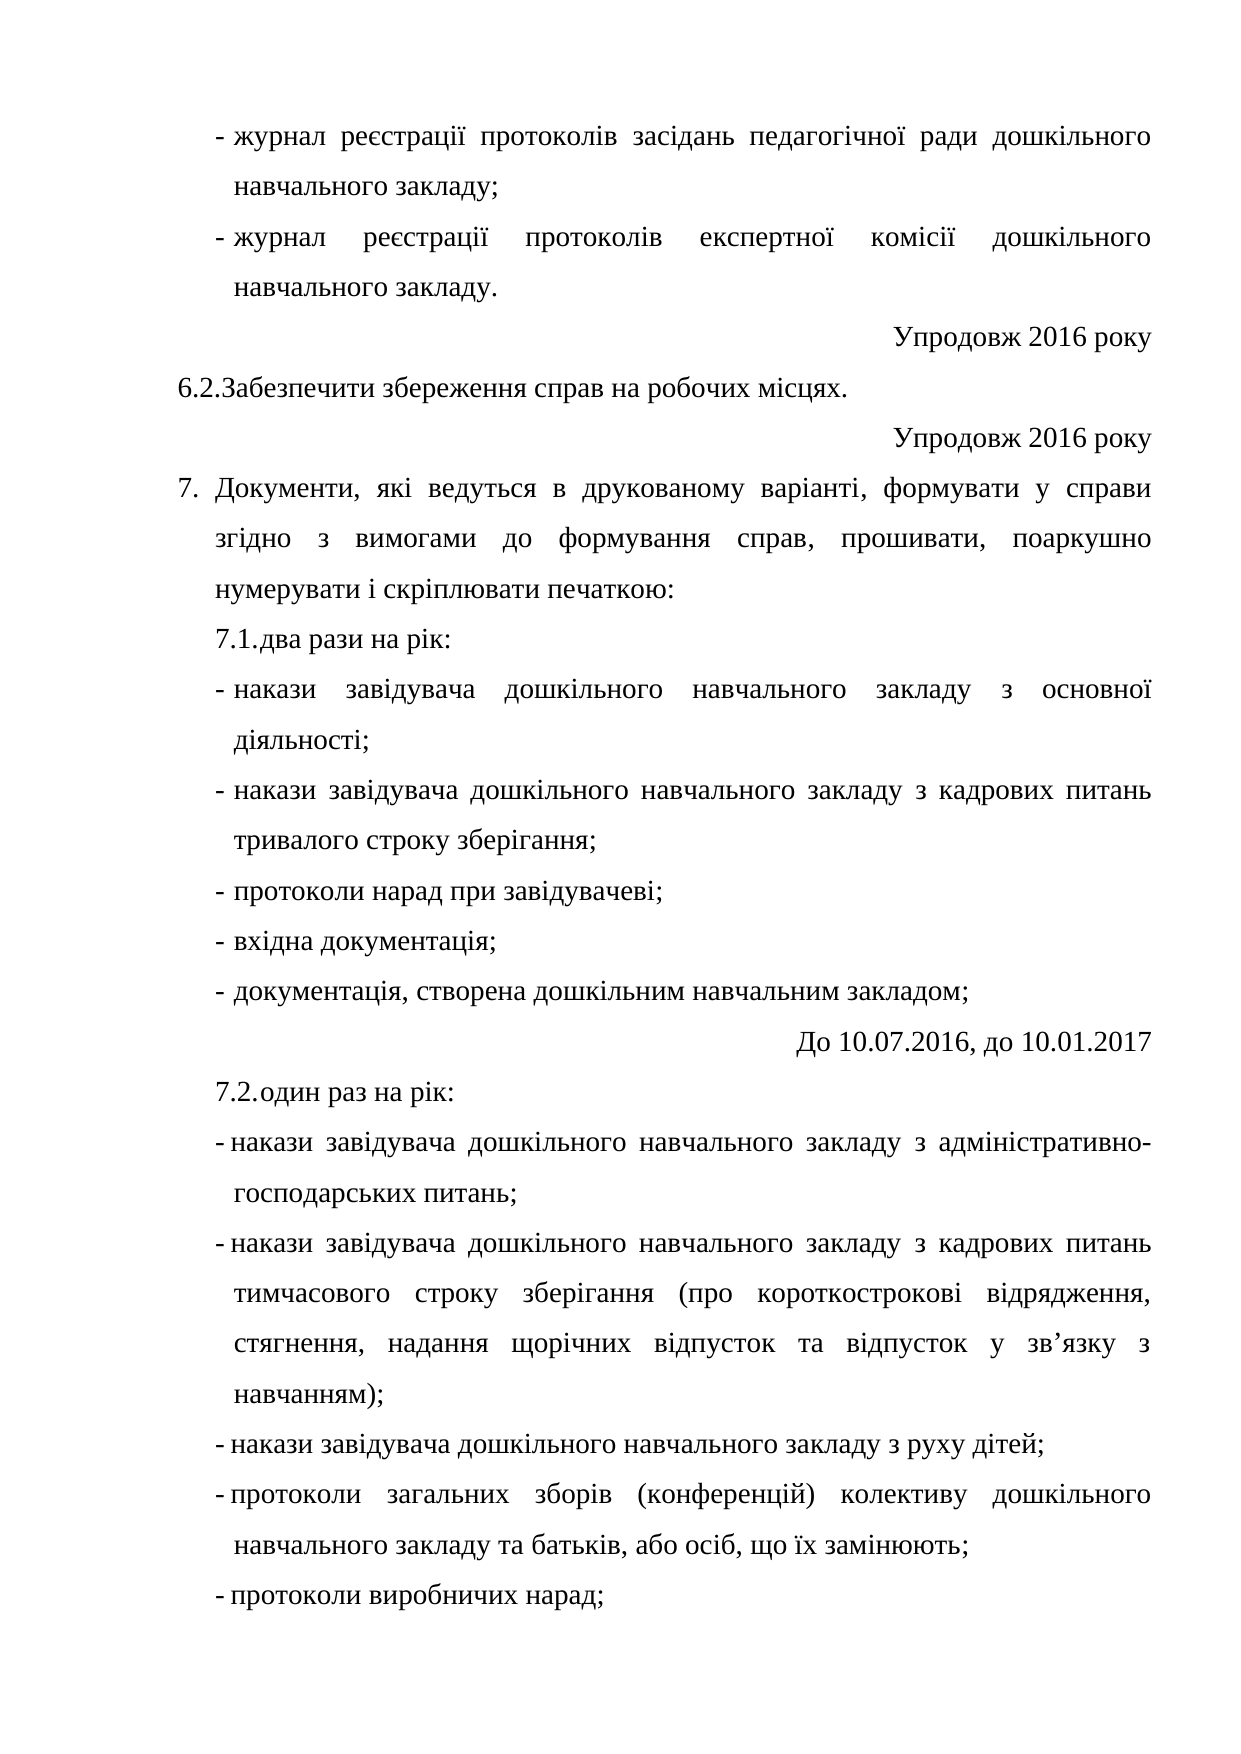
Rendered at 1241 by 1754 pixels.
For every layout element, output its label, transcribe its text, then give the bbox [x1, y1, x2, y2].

text 6.2.Забезпечити збереження справ на робочих місцях. [177, 370, 1152, 403]
list Документи, які ведуться в друкованому варіанті, формувати у справи згідно з вимогами до формування справ, прошивати, поаркушно нумерувати і скріплювати печаткою: [177, 470, 1152, 604]
list два рази на рік: [215, 621, 1152, 655]
list накази завідувача дошкільного навчального закладу з адміністративно-господарських питань; [215, 1124, 1152, 1208]
list один раз на рік: [215, 1074, 1152, 1108]
list протоколи нарад при завідувачеві; [215, 873, 1152, 906]
list накази завідувача дошкільного навчального закладу з основної діяльності; [215, 672, 1152, 755]
list накази завідувача дошкільного навчального закладу з руху дітей; [215, 1426, 1152, 1460]
text До 10.07.2016, до 10.01.2017 [177, 1024, 1152, 1057]
text Упродовж 2016 року [177, 420, 1152, 453]
list протоколи загальних зборів (конференцій) колективу дошкільного навчального закладу та батьків, або осіб, що їх замінюють; [215, 1477, 1152, 1560]
list накази завідувача дошкільного навчального закладу з кадрових питань тривалого строку зберігання; [215, 772, 1152, 856]
list накази завідувача дошкільного навчального закладу з кадрових питань тимчасового строку зберігання (про короткострокові відрядження, стягнення, надання щорічних відпусток та відпусток у зв’язку з навчанням); [215, 1225, 1152, 1409]
list журнал реєстрації протоколів засідань педагогічної ради дошкільного навчального закладу; [215, 118, 1152, 202]
list документація, створена дошкільним навчальним закладом; [215, 973, 1152, 1007]
text Упродовж 2016 року [177, 319, 1152, 353]
list журнал реєстрації протоколів експертної комісії дошкільного навчального закладу. [215, 219, 1152, 303]
list протоколи виробничих нарад; [215, 1577, 1152, 1611]
list вхідна документація; [215, 923, 1152, 957]
